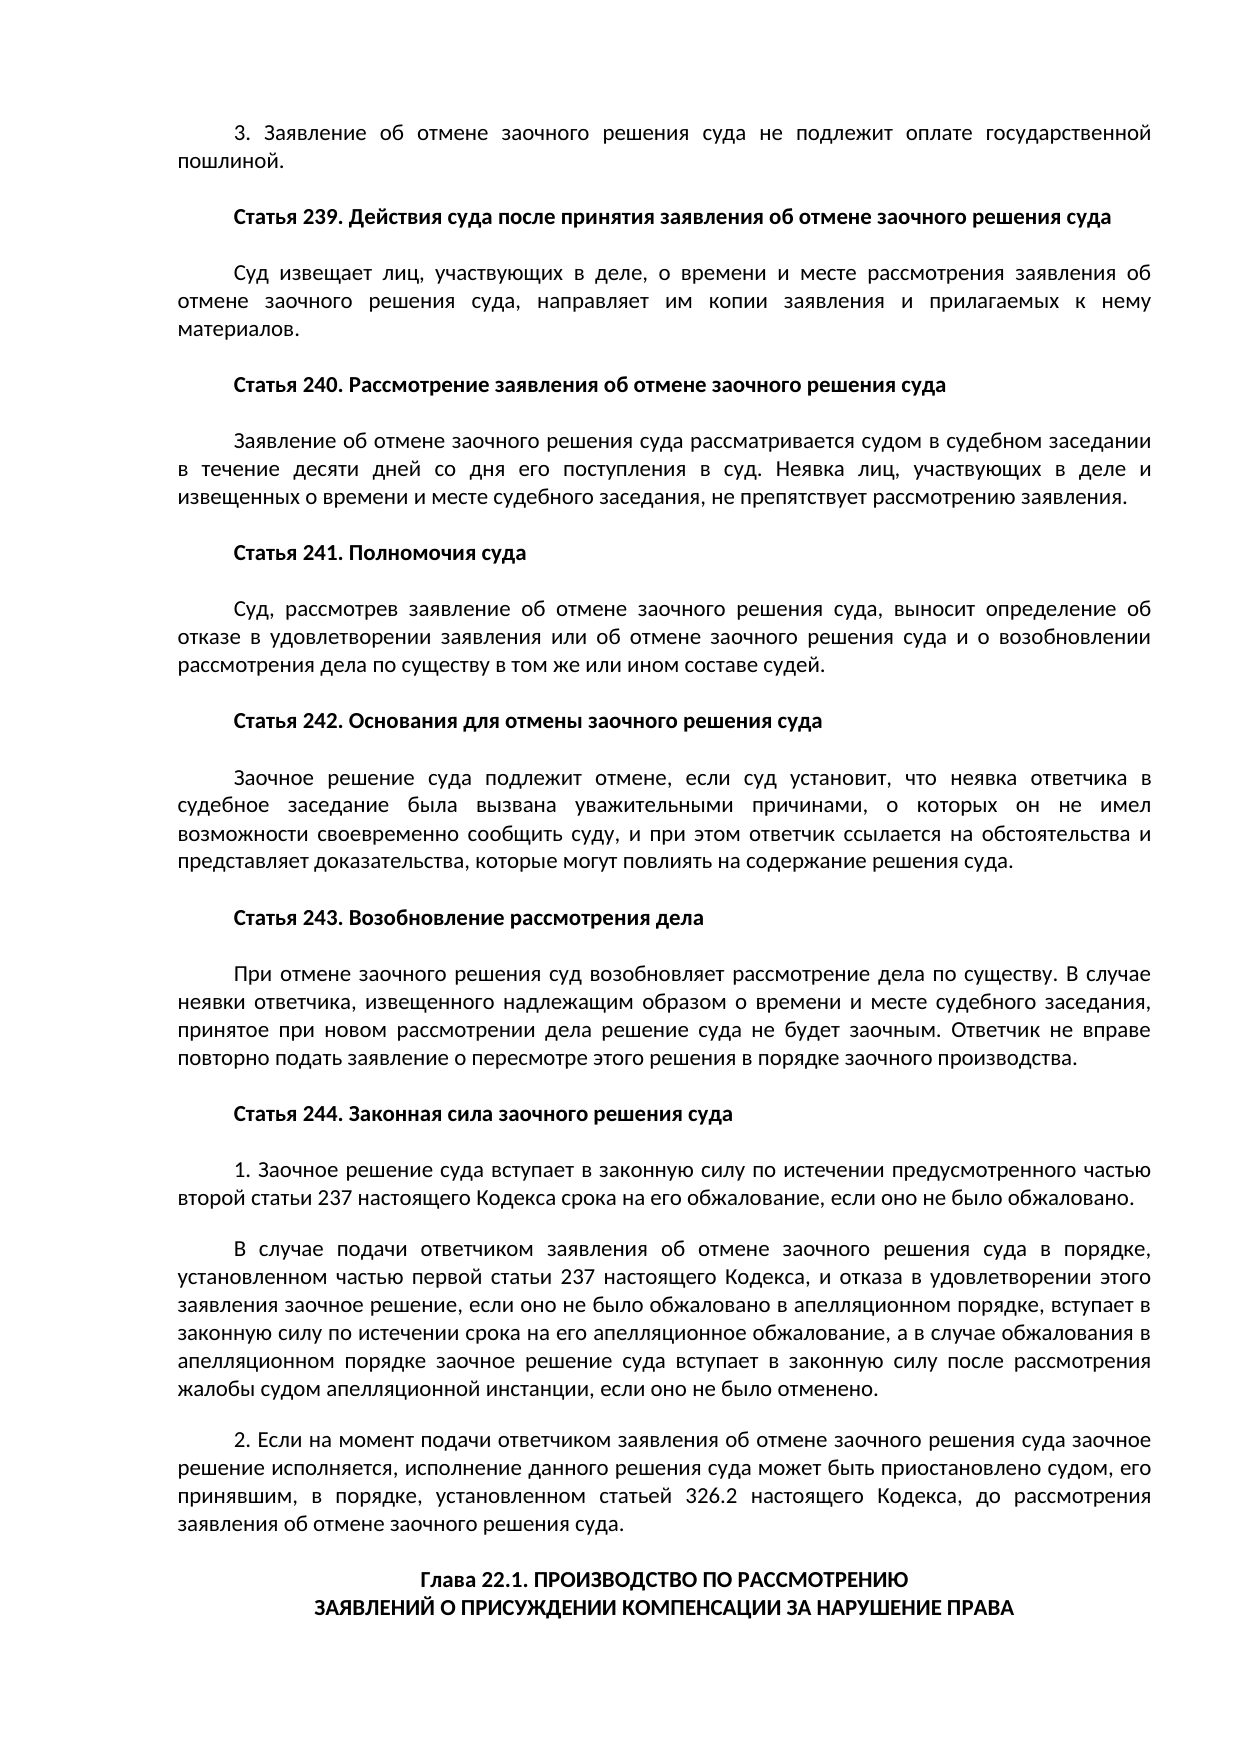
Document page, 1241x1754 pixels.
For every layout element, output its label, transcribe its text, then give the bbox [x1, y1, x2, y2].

title Статья 239. Действия суда после принятия заявления об отмене заочного решения суда [177, 202, 1152, 230]
text Суд, рассмотрев заявление об отмене заочного решения суда, выносит определение об отказе в удовлетворении заявления или об отмене заочного решения суда и о возобновлении рассмотрения дела по существу в том же или ином составе судей. [177, 594, 1152, 678]
title Глава 22.1. ПРОИЗВОДСТВО ПО РАССМОТРЕНИЮ [177, 1565, 1152, 1593]
title Статья 242. Основания для отмены заочного решения суда [177, 707, 1152, 734]
text В случае подачи ответчиком заявления об отмене заочного решения суда в порядке, установленном частью первой статьи 237 настоящего Кодекса, и отказа в удовлетворении этого заявления заочное решение, если оно не было обжаловано в апелляционном порядке, вступает в законную силу по истечении срока на его апелляционное обжалование, а в случае обжалования в апелляционном порядке заочное решение суда вступает в законную силу после рассмотрения жалобы судом апелляционной инстанции, если оно не было отменено. [177, 1234, 1152, 1402]
text Суд извещает лиц, участвующих в деле, о времени и месте рассмотрения заявления об отмене заочного решения суда, направляет им копии заявления и прилагаемых к нему материалов. [177, 258, 1152, 342]
text Заявление об отмене заочного решения суда рассматривается судом в судебном заседании в течение десяти дней со дня его поступления в суд. Неявка лиц, участвующих в деле и извещенных о времени и месте судебного заседания, не препятствует рассмотрению заявления. [177, 426, 1152, 510]
text 3. Заявление об отмене заочного решения суда не подлежит оплате государственной пошлиной. [177, 118, 1152, 174]
title Статья 240. Рассмотрение заявления об отмене заочного решения суда [177, 370, 1152, 398]
title Статья 241. Полномочия суда [177, 538, 1152, 566]
title ЗАЯВЛЕНИЙ О ПРИСУЖДЕНИИ КОМПЕНСАЦИИ ЗА НАРУШЕНИЕ ПРАВА [177, 1593, 1152, 1621]
text Заочное решение суда подлежит отмене, если суд установит, что неявка ответчика в судебное заседание была вызвана уважительными причинами, о которых он не имел возможности своевременно сообщить суду, и при этом ответчик ссылается на обстоятельства и представляет доказательства, которые могут повлиять на содержание решения суда. [177, 763, 1152, 875]
text При отмене заочного решения суд возобновляет рассмотрение дела по существу. В случае неявки ответчика, извещенного надлежащим образом о времени и месте судебного заседания, принятое при новом рассмотрении дела решение суда не будет заочным. Ответчик не вправе повторно подать заявление о пересмотре этого решения в порядке заочного производства. [177, 959, 1152, 1071]
title Статья 243. Возобновление рассмотрения дела [177, 903, 1152, 931]
title Статья 244. Законная сила заочного решения суда [177, 1099, 1152, 1127]
text 2. Если на момент подачи ответчиком заявления об отмене заочного решения суда заочное решение исполняется, исполнение данного решения суда может быть приостановлено судом, его принявшим, в порядке, установленном статьей 326.2 настоящего Кодекса, до рассмотрения заявления об отмене заочного решения суда. [177, 1425, 1152, 1537]
text 1. Заочное решение суда вступает в законную силу по истечении предусмотренного частью второй статьи 237 настоящего Кодекса срока на его обжалование, если оно не было обжаловано. [177, 1155, 1152, 1211]
